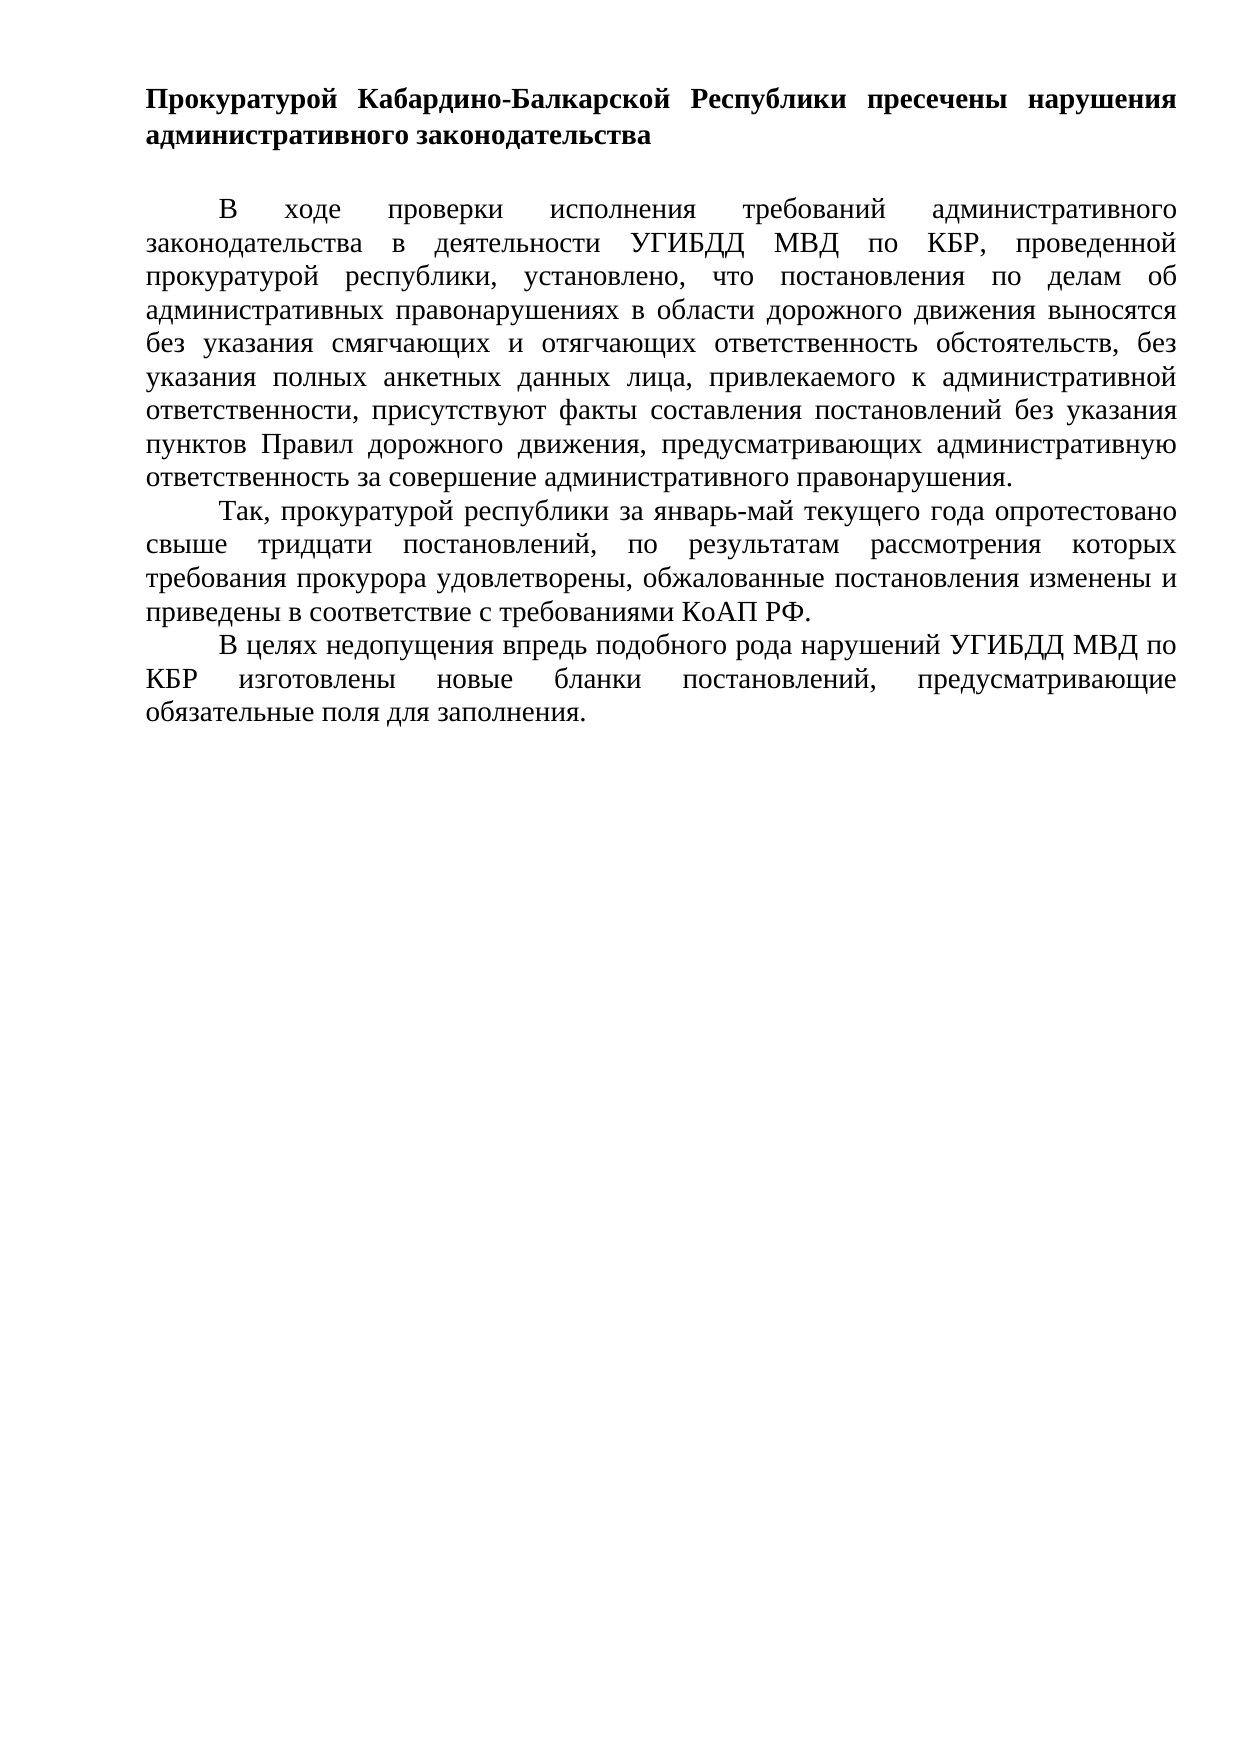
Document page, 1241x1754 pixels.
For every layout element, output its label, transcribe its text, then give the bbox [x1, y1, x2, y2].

text В ходе проверки исполнения требований административного законодательства в деятельности УГИБДД МВД по КБР, проведенной прокуратурой республики, установлено, что постановления по делам об административных правонарушениях в области дорожного движения выносятся без указания смягчающих и отягчающих ответственность обстоятельств, без указания полных анкетных данных лица, привлекаемого к административной ответственности, присутствуют факты составления постановлений без указания пунктов Правил дорожного движения, предусматривающих административную ответственность за совершение административного правонарушения. [146, 191, 1178, 493]
text Прокуратурой Кабардино-Балкарской Республики пресечены нарушения административного законодательства [145, 81, 1178, 151]
text В целях недопущения впредь подобного рода нарушений УГИБДД МВД по КБР изготовлены новые бланки постановлений, предусматривающие обязательные поля для заполнения. [145, 627, 1178, 728]
text Так, прокуратурой республики за январь-май текущего года опротестовано свыше тридцати постановлений, по результатам рассмотрения которых требования прокурора удовлетворены, обжалованные постановления изменены и приведены в соответствие с требованиями КоАП РФ. [146, 493, 1178, 627]
